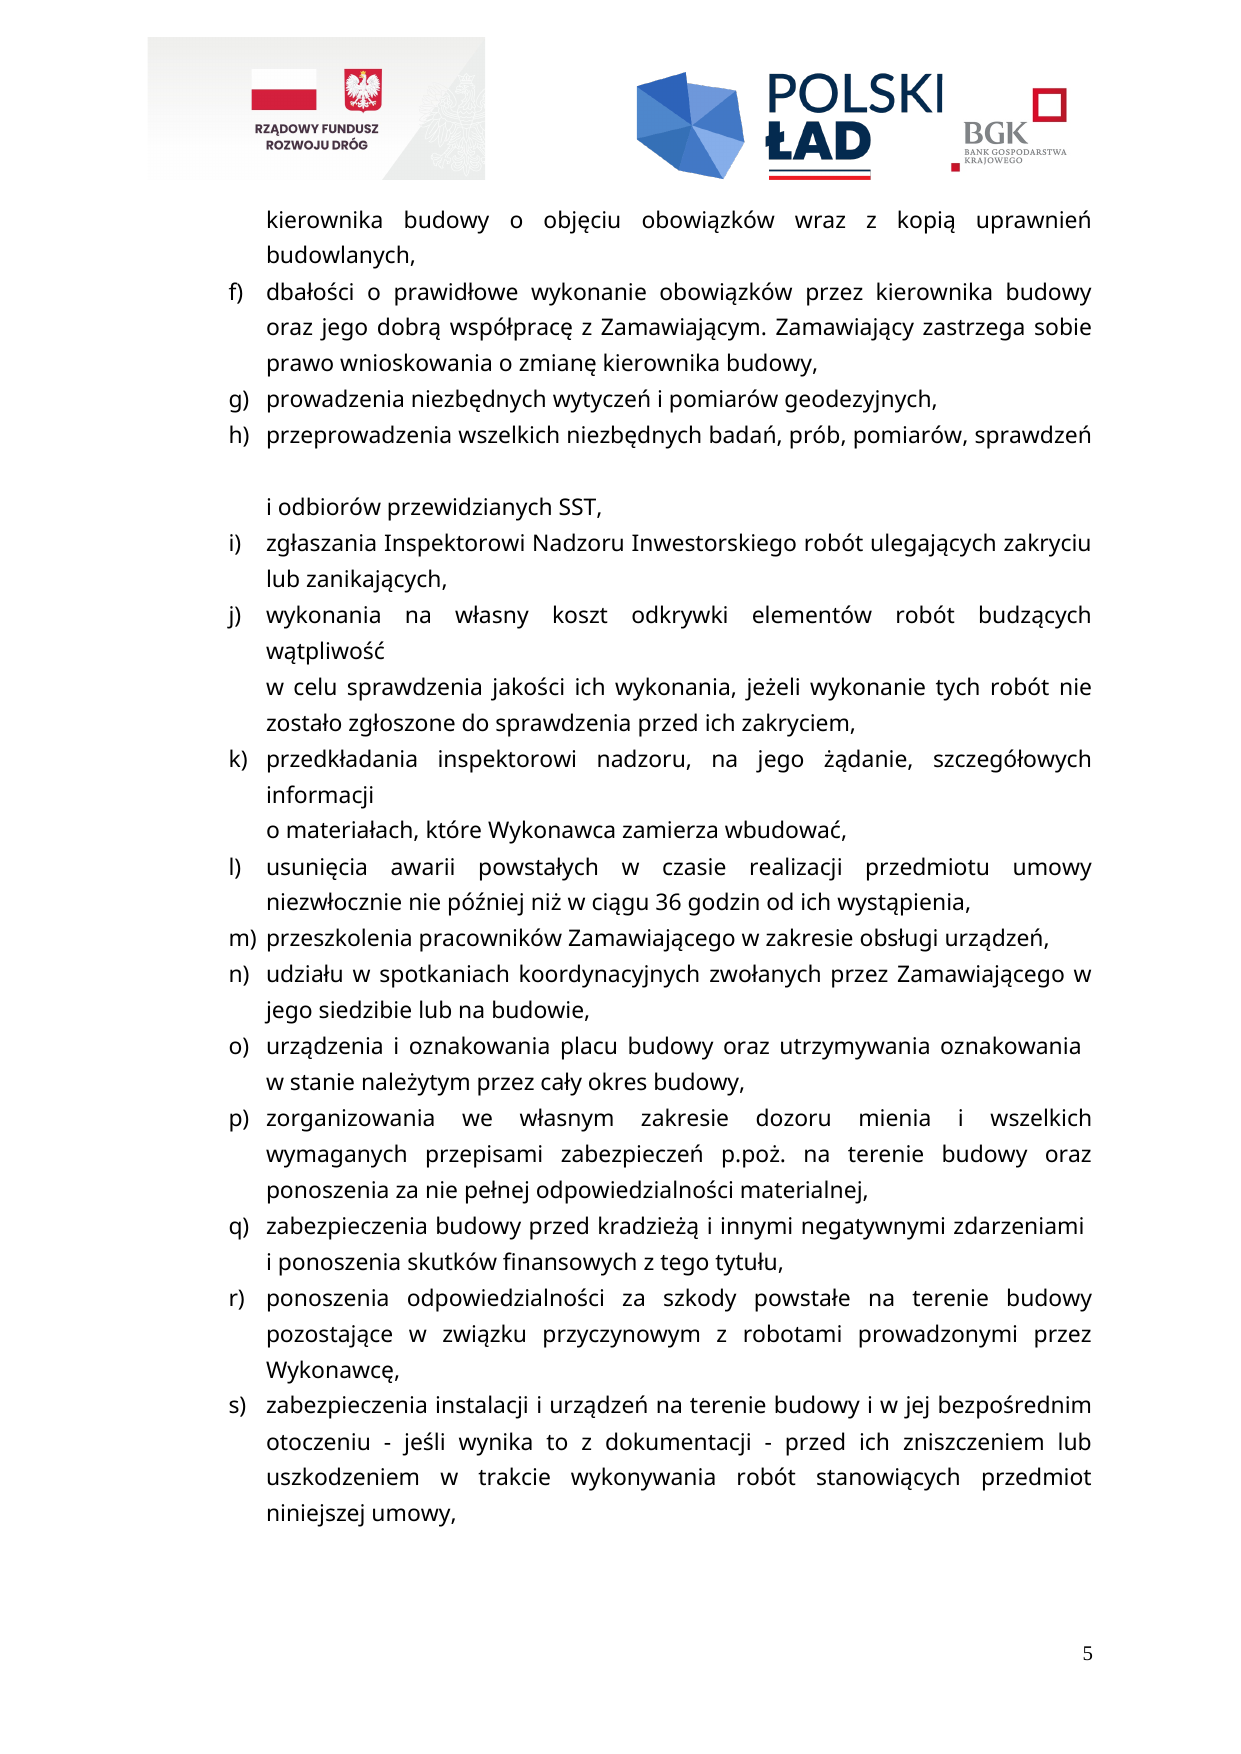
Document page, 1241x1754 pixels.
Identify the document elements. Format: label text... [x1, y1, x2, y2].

picture [147, 37, 486, 180]
list przeszkolenia pracowników Zamawiającego w zakresie obsługi urządzeń, [228, 922, 1093, 953]
list wykonania na własny koszt odkrywki elementów robót budzących wątpliwość w celu sprawdzenia jakości ich wykonania, jeżeli wykonanie tych robót nie zostało zgłoszone do sprawdzenia przed ich zakryciem, [228, 599, 1093, 738]
picture [636, 72, 1075, 180]
list ponoszenia odpowiedzialności za szkody powstałe na terenie budowy pozostające w związku przyczynowym z robotami prowadzonymi przez Wykonawcę, [228, 1282, 1093, 1385]
list zgłaszania Inspektorowi Nadzoru Inwestorskiego robót ulegających zakryciu lub zanikających, [228, 527, 1093, 594]
list urządzenia i oznakowania placu budowy oraz utrzymywania oznakowania w stanie należytym przez cały okres budowy, [228, 1030, 1093, 1097]
list zabezpieczenia instalacji i urządzeń na terenie budowy i w jej bezpośrednim otoczeniu - jeśli wynika to z dokumentacji - przed ich zniszczeniem lub uszkodzeniem w trakcie wykonywania robót stanowiących przedmiot niniejszej umowy, [228, 1389, 1093, 1528]
list zabezpieczenia budowy przed kradzieżą i innymi negatywnymi zdarzeniami i ponoszenia skutków finansowych z tego tytułu, [228, 1210, 1093, 1277]
list zorganizowania we własnym zakresie dozoru mienia i wszelkich wymaganych przepisami zabezpieczeń p.poż. na terenie budowy oraz ponoszenia za nie pełnej odpowiedzialności materialnej, [228, 1102, 1093, 1205]
list udziału w spotkaniach koordynacyjnych zwołanych przez Zamawiającego w jego siedzibie lub na budowie, [228, 958, 1093, 1025]
list przedkładania inspektorowi nadzoru, na jego żądanie, szczegółowych informacji o materiałach, które Wykonawca zamierza wbudować, [228, 743, 1093, 846]
list dbałości o prawidłowe wykonanie obowiązków przez kierownika budowy oraz jego dobrą współpracę z Zamawiającym. Zamawiający zastrzega sobie prawo wnioskowania o zmianę kierownika budowy, [228, 275, 1093, 378]
list przeprowadzenia wszelkich niezbędnych badań, prób, pomiarów, sprawdzeń i odbiorów przewidzianych SST, [228, 419, 1093, 522]
list usunięcia awarii powstałych w czasie realizacji przedmiotu umowy niezwłocznie nie później niż w ciągu 36 godzin od ich wystąpienia, [228, 850, 1093, 918]
list prowadzenia niezbędnych wytyczeń i pomiarów geodezyjnych, [228, 383, 1093, 414]
